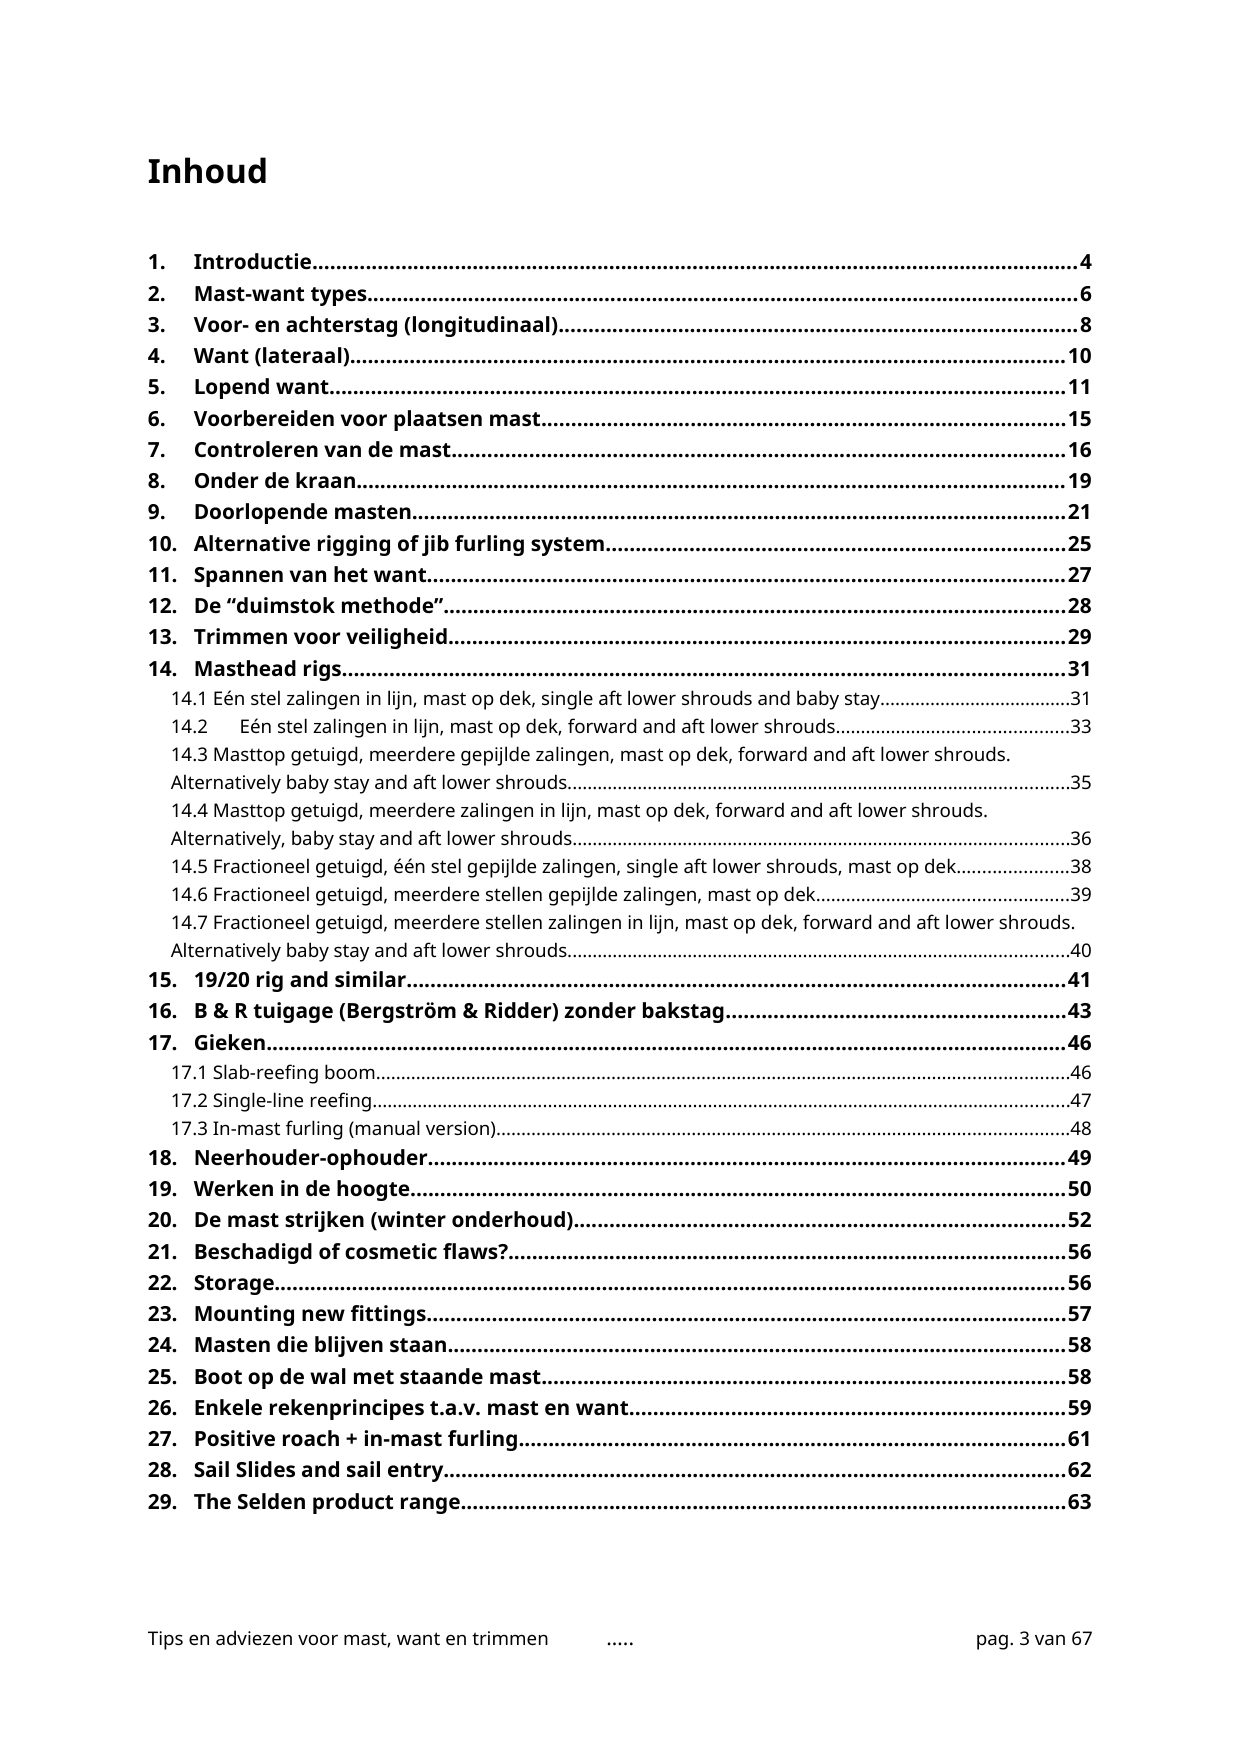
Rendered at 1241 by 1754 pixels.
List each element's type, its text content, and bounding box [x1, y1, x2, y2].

text 14.7 Fractioneel getuigd, meerdere stellen zalingen in lijn, mast op dek, forward and aft lower shrouds. Alternatively baby stay and aft lower shrouds. 40 [171, 909, 1093, 963]
text 2. Mast-want types 6 [148, 279, 1093, 307]
text 14.5 Fractioneel getuigd, één stel gepijlde zalingen, single aft lower shrouds, mast op dek 38 [171, 853, 1093, 879]
text 4. Want (lateraal) 10 [148, 341, 1093, 369]
text 12. De “duimstok methode” 28 [148, 591, 1093, 619]
text 25. Boot op de wal met staande mast 58 [148, 1362, 1093, 1390]
text 14.3 Masttop getuigd, meerdere gepijlde zalingen, mast op dek, forward and aft lower shrouds. Alternatively baby stay and aft lower shrouds. 35 [171, 741, 1093, 795]
text Inhoud [148, 148, 1093, 193]
text 17. Gieken 46 [148, 1028, 1093, 1056]
text 14. Masthead rigs 31 [148, 654, 1093, 682]
text 14.1 Eén stel zalingen in lijn, mast op dek, single aft lower shrouds and baby stay 31 [171, 685, 1093, 710]
text 16. B & R tuigage (Bergström & Ridder) zonder bakstag 43 [148, 997, 1093, 1025]
text 27. Positive roach + in-mast furling 61 [148, 1424, 1093, 1453]
text 14.4 Masttop getuigd, meerdere zalingen in lijn, mast op dek, forward and aft lower shrouds. Alternatively, baby stay and aft lower shrouds. 36 [171, 797, 1093, 851]
text 14.6 Fractioneel getuigd, meerdere stellen gepijlde zalingen, mast op dek 39 [171, 881, 1093, 907]
text 8. Onder de kraan 19 [148, 466, 1093, 494]
text 1. Introductie 4 [148, 247, 1093, 276]
text 9. Doorlopende masten 21 [148, 497, 1093, 526]
text 10. Alternative rigging of jib furling system 25 [148, 529, 1093, 557]
text 17.1 Slab-reefing boom 46 [171, 1059, 1093, 1084]
text 17.3 In-mast furling (manual version) 48 [171, 1115, 1093, 1141]
text 7. Controleren van de mast 16 [148, 435, 1093, 463]
text 13. Trimmen voor veiligheid 29 [148, 622, 1093, 651]
text 5. Lopend want 11 [148, 372, 1093, 401]
text 23. Mounting new fittings 57 [148, 1299, 1093, 1328]
text 18. Neerhouder-ophouder 49 [148, 1143, 1093, 1172]
text 15. 19/20 rig and similar 41 [148, 965, 1093, 994]
text 14.2 Eén stel zalingen in lijn, mast op dek, forward and aft lower shrouds 33 [171, 713, 1093, 738]
text 11. Spannen van het want 27 [148, 560, 1093, 588]
text 3. Voor- en achterstag (longitudinaal) 8 [148, 310, 1093, 338]
text 19. Werken in de hoogte 50 [148, 1174, 1093, 1203]
text 29. The Selden product range 63 [148, 1487, 1093, 1515]
text 21. Beschadigd of cosmetic flaws? 56 [148, 1237, 1093, 1265]
text 6. Voorbereiden voor plaatsen mast 15 [148, 404, 1093, 432]
text 17.2 Single-line reefing 47 [171, 1087, 1093, 1113]
text 24. Masten die blijven staan 58 [148, 1331, 1093, 1359]
text 20. De mast strijken (winter onderhoud) 52 [148, 1206, 1093, 1234]
text 26. Enkele rekenprincipes t.a.v. mast en want 59 [148, 1393, 1093, 1422]
text 28. Sail Slides and sail entry 62 [148, 1456, 1093, 1484]
text 22. Storage 56 [148, 1268, 1093, 1297]
